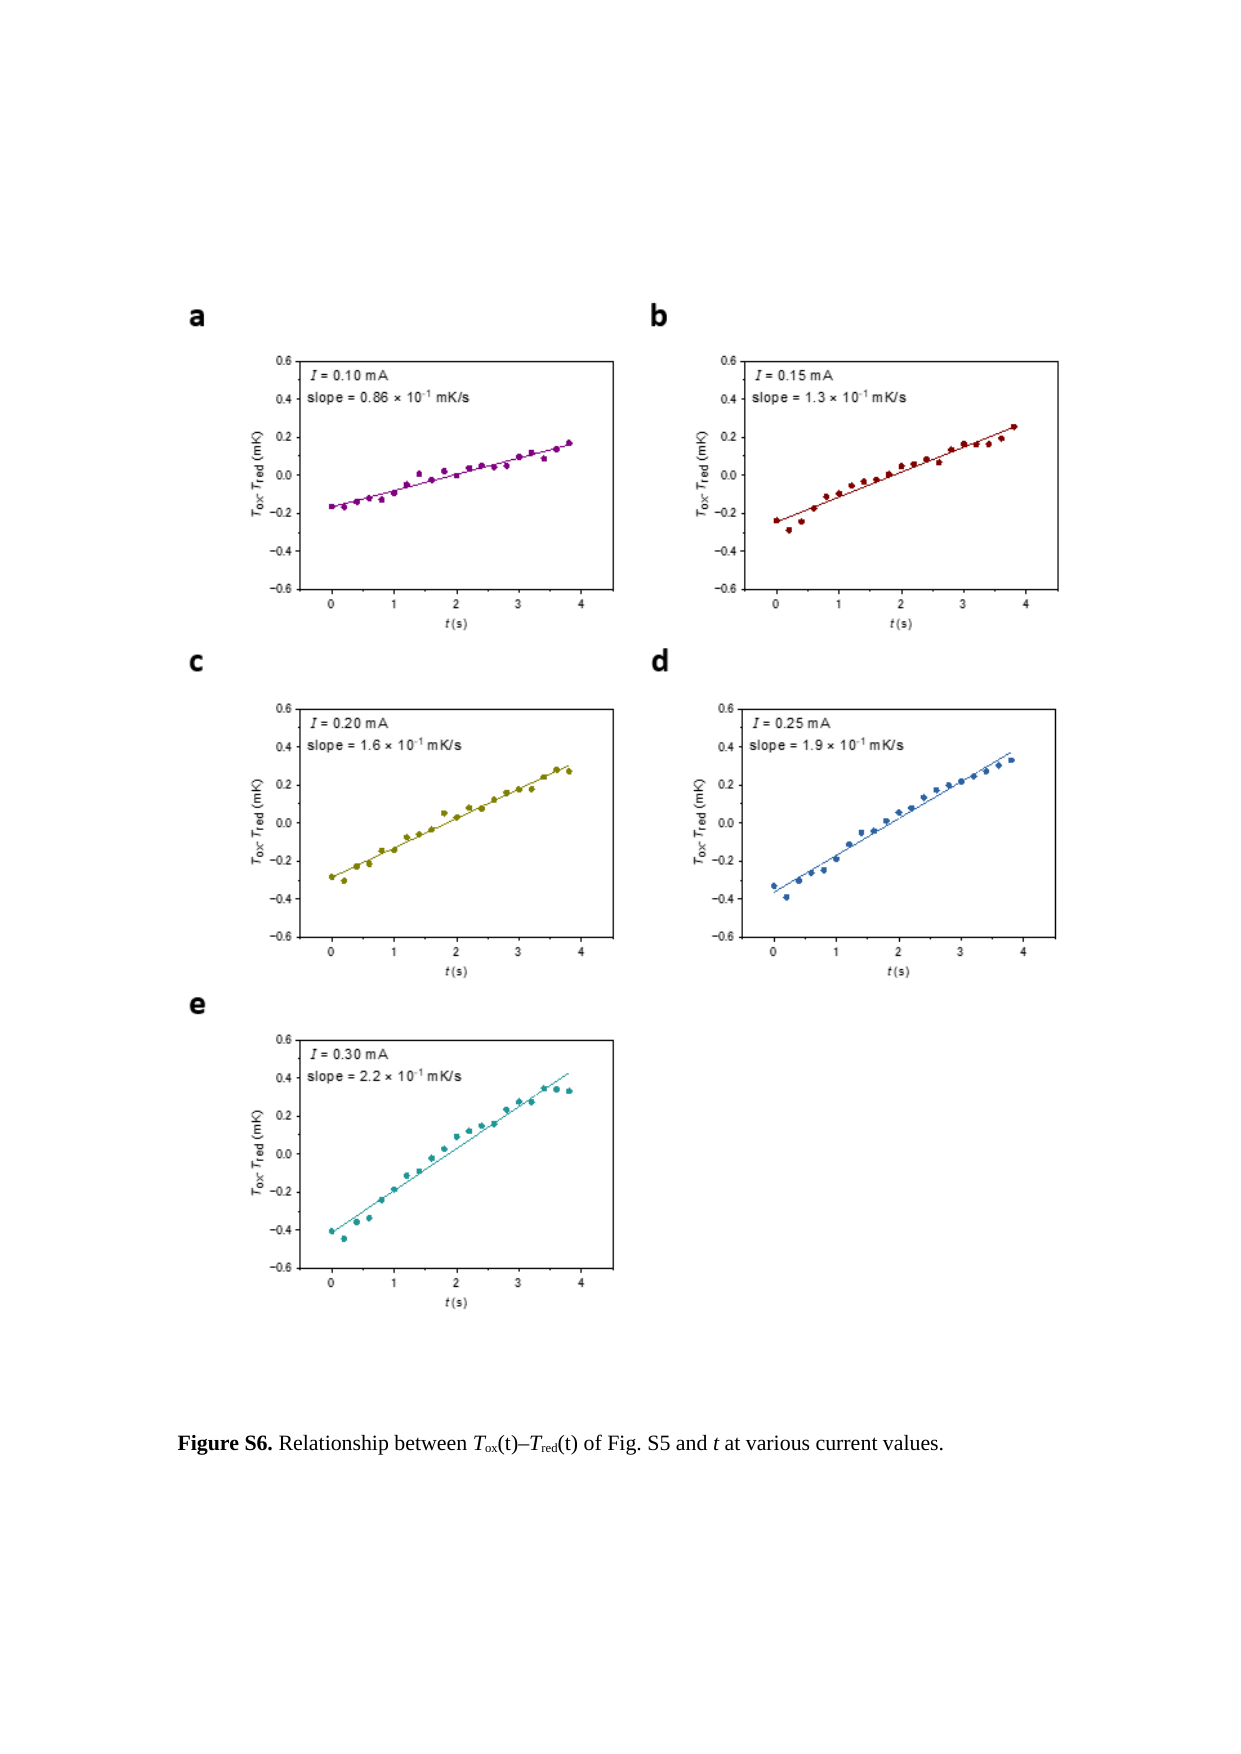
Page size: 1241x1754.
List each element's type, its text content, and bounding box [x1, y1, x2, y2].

picture [177, 298, 1064, 1313]
text Figure S6. Relationship between Tox(t)–Tred(t) of Fig. S5 and t at various current values. [177, 1424, 1063, 1462]
